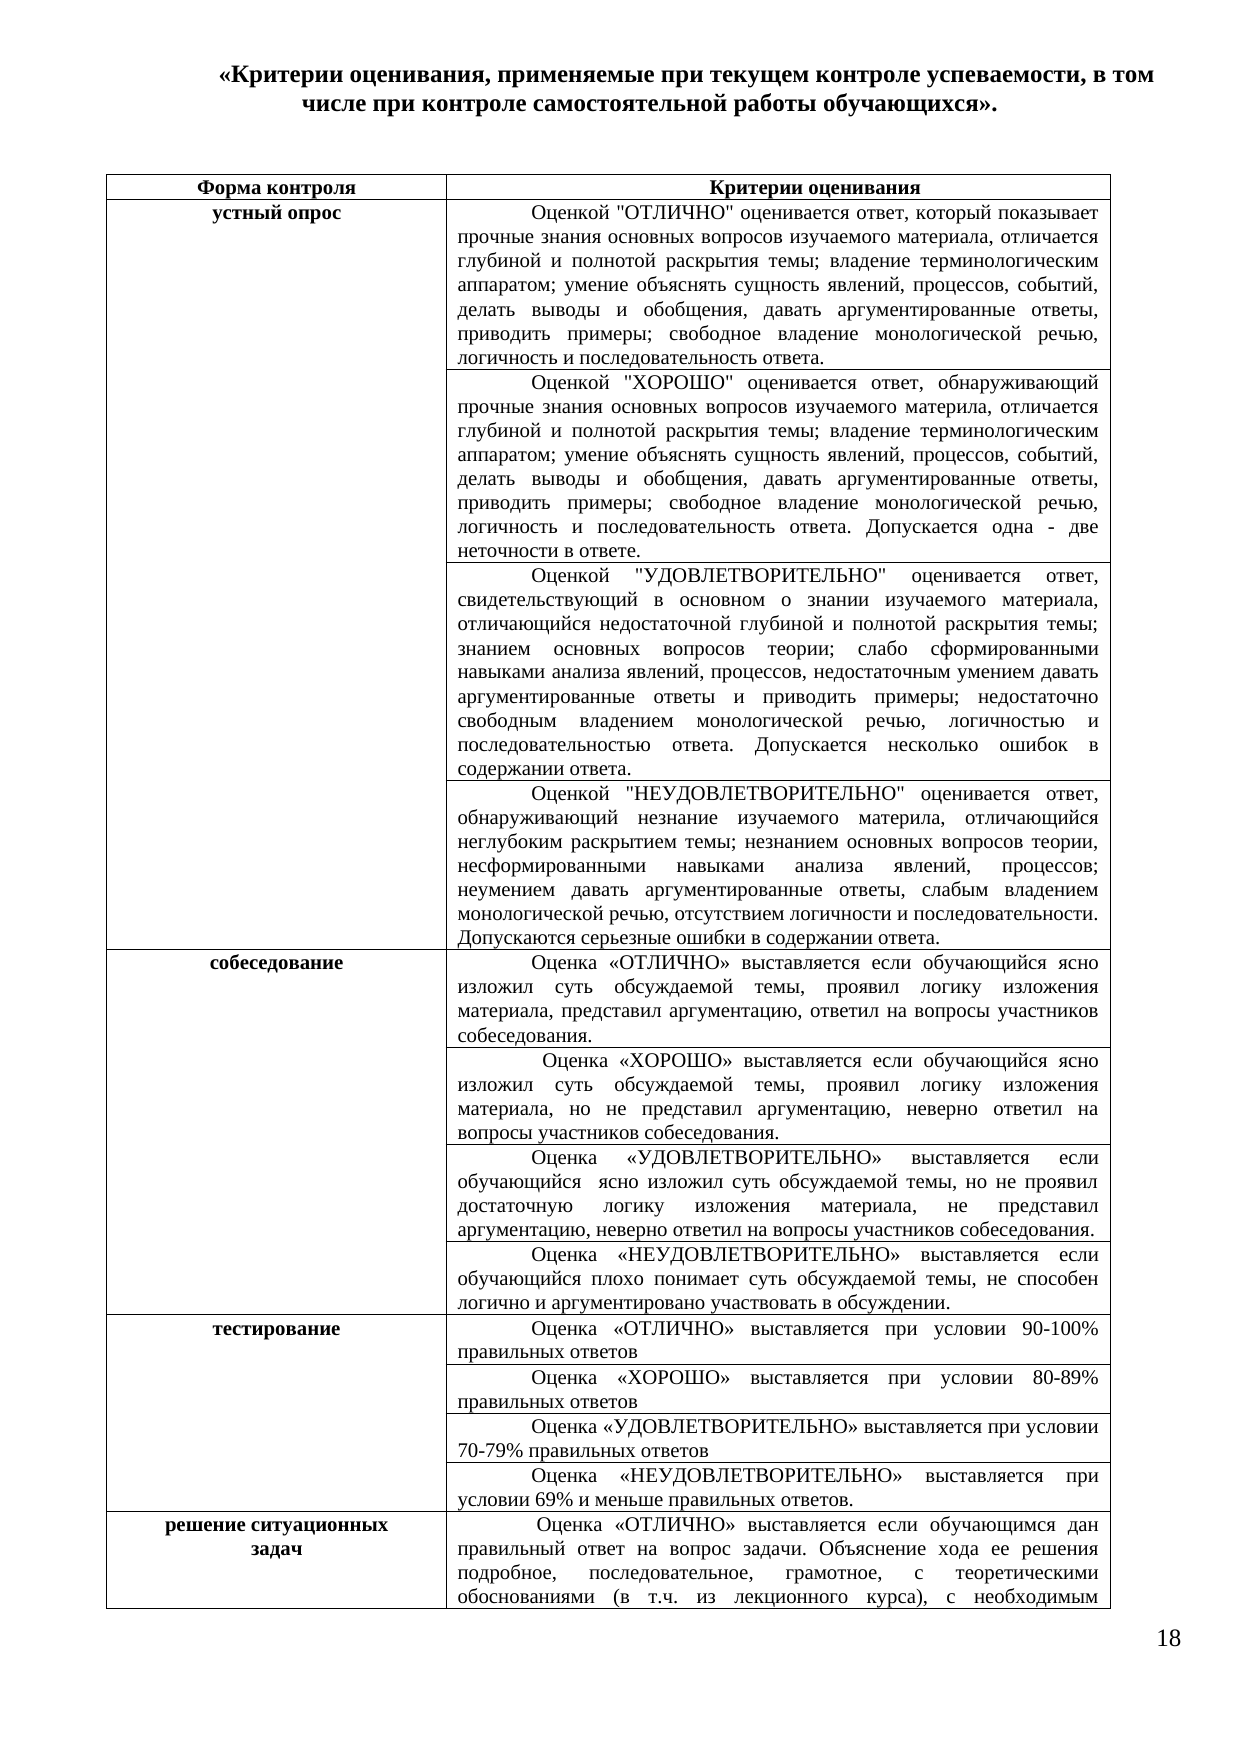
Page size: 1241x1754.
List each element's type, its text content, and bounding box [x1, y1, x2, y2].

table_cell устный опрос [107, 200, 446, 949]
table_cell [107, 1512, 446, 1608]
table_cell Оценка «НЕУДОВЛЕТВОРИТЕЛЬНО» выставляется при условии 69% и меньше правильных ответов. [447, 1463, 1110, 1511]
table_cell Оценка «ОТЛИЧНО» выставляется при условии 90-100% правильных ответов [447, 1315, 1110, 1363]
text «Критерии оценивания, применяемые при текущем контроле успеваемости, в том числе при контроле самостоятельной работы обучающихся». [118, 59, 1181, 117]
table_cell Оценка «ОТЛИЧНО» выставляется если обучающийся ясно изложил суть обсуждаемой темы, проявил логику изложения материала, представил аргументацию, ответил на вопросы участников собеседования. [447, 950, 1110, 1047]
table_cell Оценка «ХОРОШО» выставляется при условии 80-89% правильных ответов [447, 1365, 1110, 1413]
table_cell Оценка «УДОВЛЕТВОРИТЕЛЬНО» выставляется если обучающийся ясно изложил суть обсуждаемой темы, но не проявил достаточную логику изложения материала, не представил аргументацию, неверно ответил на вопросы участников собеседования. [447, 1145, 1110, 1241]
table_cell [447, 1512, 1110, 1608]
table_cell Оценка «УДОВЛЕТВОРИТЕЛЬНО» выставляется при условии 70-79% правильных ответов [447, 1414, 1110, 1462]
table_cell тестирование [107, 1315, 446, 1511]
table_cell собеседование [107, 950, 446, 1314]
table_cell Оценкой "ОТЛИЧНО" оценивается ответ, который показывает прочные знания основных вопросов изучаемого материала, отличается глубиной и полнотой раскрытия темы; владение терминологическим аппаратом; умение объяснять сущность явлений, процессов, событий, делать выводы и обобщения, давать аргументированные ответы, приводить примеры; свободное владение монологической речью, логичность и последовательность ответа. [447, 200, 1110, 369]
table_header Форма контроля [107, 175, 446, 199]
table_cell Оценкой "УДОВЛЕТВОРИТЕЛЬНО" оценивается ответ, свидетельствующий в основном о знании изучаемого материала, отличающийся недостаточной глубиной и полнотой раскрытия темы; знанием основных вопросов теории; слабо сформированными навыками анализа явлений, процессов, недостаточным умением давать аргументированные ответы и приводить примеры; недостаточно свободным владением монологической речью, логичностью и последовательностью ответа. Допускается несколько ошибок в содержании ответа. [447, 563, 1110, 780]
table_cell Оценкой "НЕУДОВЛЕТВОРИТЕЛЬНО" оценивается ответ, обнаруживающий незнание изучаемого материла, отличающийся неглубоким раскрытием темы; незнанием основных вопросов теории, несформированными навыками анализа явлений, процессов; неумением давать аргументированные ответы, слабым владением монологической речью, отсутствием логичности и последовательности. Допускаются серьезные ошибки в содержании ответа. [447, 781, 1110, 949]
table_cell Оценка «ХОРОШО» выставляется если обучающийся ясно изложил суть обсуждаемой темы, проявил логику изложения материала, но не представил аргументацию, неверно ответил на вопросы участников собеседования. [447, 1048, 1110, 1144]
table_cell Оценка «НЕУДОВЛЕТВОРИТЕЛЬНО» выставляется если обучающийся плохо понимает суть обсуждаемой темы, не способен логично и аргументировано участвовать в обсуждении. [447, 1242, 1110, 1314]
table_cell Оценкой "ХОРОШО" оценивается ответ, обнаруживающий прочные знания основных вопросов изучаемого материла, отличается глубиной и полнотой раскрытия темы; владение терминологическим аппаратом; умение объяснять сущность явлений, процессов, событий, делать выводы и обобщения, давать аргументированные ответы, приводить примеры; свободное владение монологической речью, логичность и последовательность ответа. Допускается одна - две неточности в ответе. [447, 370, 1110, 562]
table_header Критерии оценивания [447, 175, 1110, 199]
